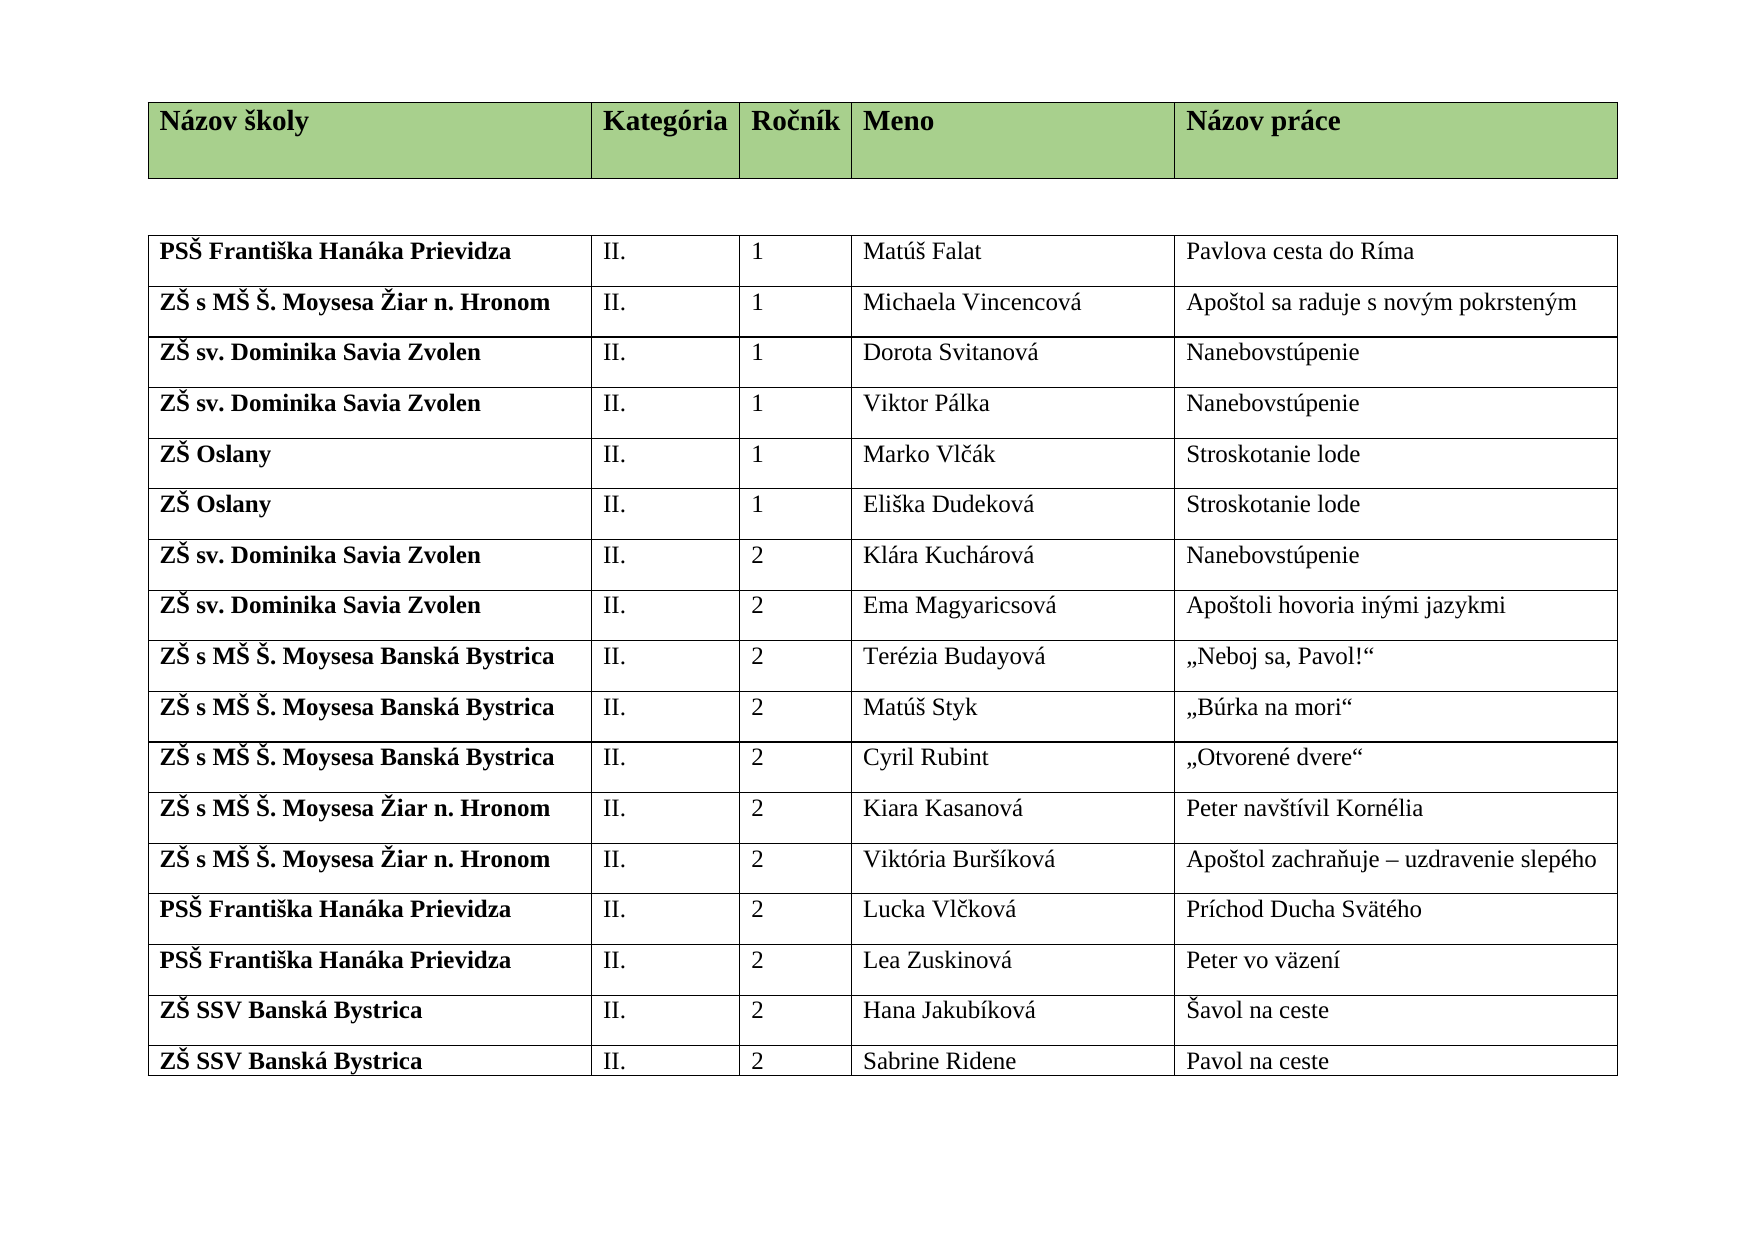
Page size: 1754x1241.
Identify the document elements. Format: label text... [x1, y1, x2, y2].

table_cell ZŠ sv. Dominika Savia Zvolen [149, 591, 591, 640]
table_cell Terézia Budayová [852, 641, 1174, 691]
table_cell 1 [740, 388, 851, 438]
table_cell II. [592, 945, 739, 994]
table_cell ZŠ s MŠ Š. Moysesa Žiar n. Hronom [149, 793, 591, 843]
table_cell Sabrine Ridene [852, 1046, 1174, 1075]
table_cell Viktor Pálka [852, 388, 1174, 438]
table_cell ZŠ s MŠ Š. Moysesa Banská Bystrica [149, 692, 591, 741]
table_cell ZŠ sv. Dominika Savia Zvolen [149, 388, 591, 438]
table_cell Matúš Styk [852, 692, 1174, 741]
table_cell Stroskotanie lode [1175, 489, 1617, 539]
table_cell Hana Jakubíková [852, 996, 1174, 1045]
table_cell Michaela Vincencová [852, 287, 1174, 336]
table_cell „Otvorené dvere“ [1175, 743, 1617, 792]
table_cell 2 [740, 591, 851, 640]
table_cell II. [592, 743, 739, 792]
table_cell Peter navštívil Kornélia [1175, 793, 1617, 843]
table_cell Lea Zuskinová [852, 945, 1174, 994]
table_header Matúš Falat [852, 236, 1174, 286]
table_cell II. [592, 439, 739, 488]
table_cell II. [592, 641, 739, 691]
table_cell Marko Vlčák [852, 439, 1174, 488]
table_cell II. [592, 692, 739, 741]
table_cell Klára Kuchárová [852, 540, 1174, 589]
table_cell Ema Magyaricsová [852, 591, 1174, 640]
table_cell ZŠ sv. Dominika Savia Zvolen [149, 540, 591, 589]
table_cell II. [592, 540, 739, 589]
table_cell PSŠ Františka Hanáka Prievidza [149, 945, 591, 994]
table_cell Eliška Dudeková [852, 489, 1174, 539]
table_cell ZŠ sv. Dominika Savia Zvolen [149, 338, 591, 387]
table_cell 2 [740, 996, 851, 1045]
table_cell II. [592, 844, 739, 893]
table_cell ZŠ SSV Banská Bystrica [149, 996, 591, 1045]
table_cell Apoštol sa raduje s novým pokrsteným [1175, 287, 1617, 336]
table_cell Kiara Kasanová [852, 793, 1174, 843]
table_cell II. [592, 591, 739, 640]
table_cell II. [592, 894, 739, 944]
table_cell 2 [740, 1046, 851, 1075]
table_cell Stroskotanie lode [1175, 439, 1617, 488]
table_cell ZŠ Oslany [149, 439, 591, 488]
table_cell 1 [740, 338, 851, 387]
table_cell ZŠ s MŠ Š. Moysesa Banská Bystrica [149, 641, 591, 691]
table_cell Nanebovstúpenie [1175, 338, 1617, 387]
table_cell II. [592, 489, 739, 539]
table_cell II. [592, 388, 739, 438]
table_header II. [592, 236, 739, 286]
table_cell 2 [740, 743, 851, 792]
table_cell II. [592, 287, 739, 336]
table_cell Lucka Vlčková [852, 894, 1174, 944]
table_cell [149, 1046, 591, 1075]
table_cell 2 [740, 894, 851, 944]
table_cell 1 [740, 489, 851, 539]
table_cell ZŠ s MŠ Š. Moysesa Žiar n. Hronom [149, 844, 591, 893]
table_cell 1 [740, 439, 851, 488]
table_cell Apoštol zachraňuje – uzdravenie slepého [1175, 844, 1617, 893]
table_cell Nanebovstúpenie [1175, 540, 1617, 589]
table_cell 2 [740, 540, 851, 589]
table_cell 2 [740, 692, 851, 741]
table_cell Dorota Svitanová [852, 338, 1174, 387]
table_cell II. [592, 793, 739, 843]
table_cell 1 [740, 287, 851, 336]
table_cell ZŠ s MŠ Š. Moysesa Banská Bystrica [149, 743, 591, 792]
table_header Pavlova cesta do Ríma [1175, 236, 1617, 286]
table_cell II. [592, 1046, 739, 1075]
table_cell Nanebovstúpenie [1175, 388, 1617, 438]
table_cell Cyril Rubint [852, 743, 1174, 792]
table_cell 2 [740, 793, 851, 843]
table_cell 2 [740, 945, 851, 994]
table_cell ZŠ s MŠ Š. Moysesa Žiar n. Hronom [149, 287, 591, 336]
table_cell „Neboj sa, Pavol!“ [1175, 641, 1617, 691]
table_cell Príchod Ducha Svätého [1175, 894, 1617, 944]
table_cell PSŠ Františka Hanáka Prievidza [149, 894, 591, 944]
table_header 1 [740, 236, 851, 286]
table_cell „Búrka na mori“ [1175, 692, 1617, 741]
table_header PSŠ Františka Hanáka Prievidza [149, 236, 591, 286]
table_cell Peter vo väzení [1175, 945, 1617, 994]
table_cell Apoštoli hovoria inými jazykmi [1175, 591, 1617, 640]
table_cell Šavol na ceste [1175, 996, 1617, 1045]
table_cell II. [592, 338, 739, 387]
table_cell II. [592, 996, 739, 1045]
table_cell 2 [740, 641, 851, 691]
table_cell ZŠ Oslany [149, 489, 591, 539]
table_cell 2 [740, 844, 851, 893]
table_cell Viktória Buršíková [852, 844, 1174, 893]
table_cell Pavol na ceste [1175, 1046, 1617, 1075]
